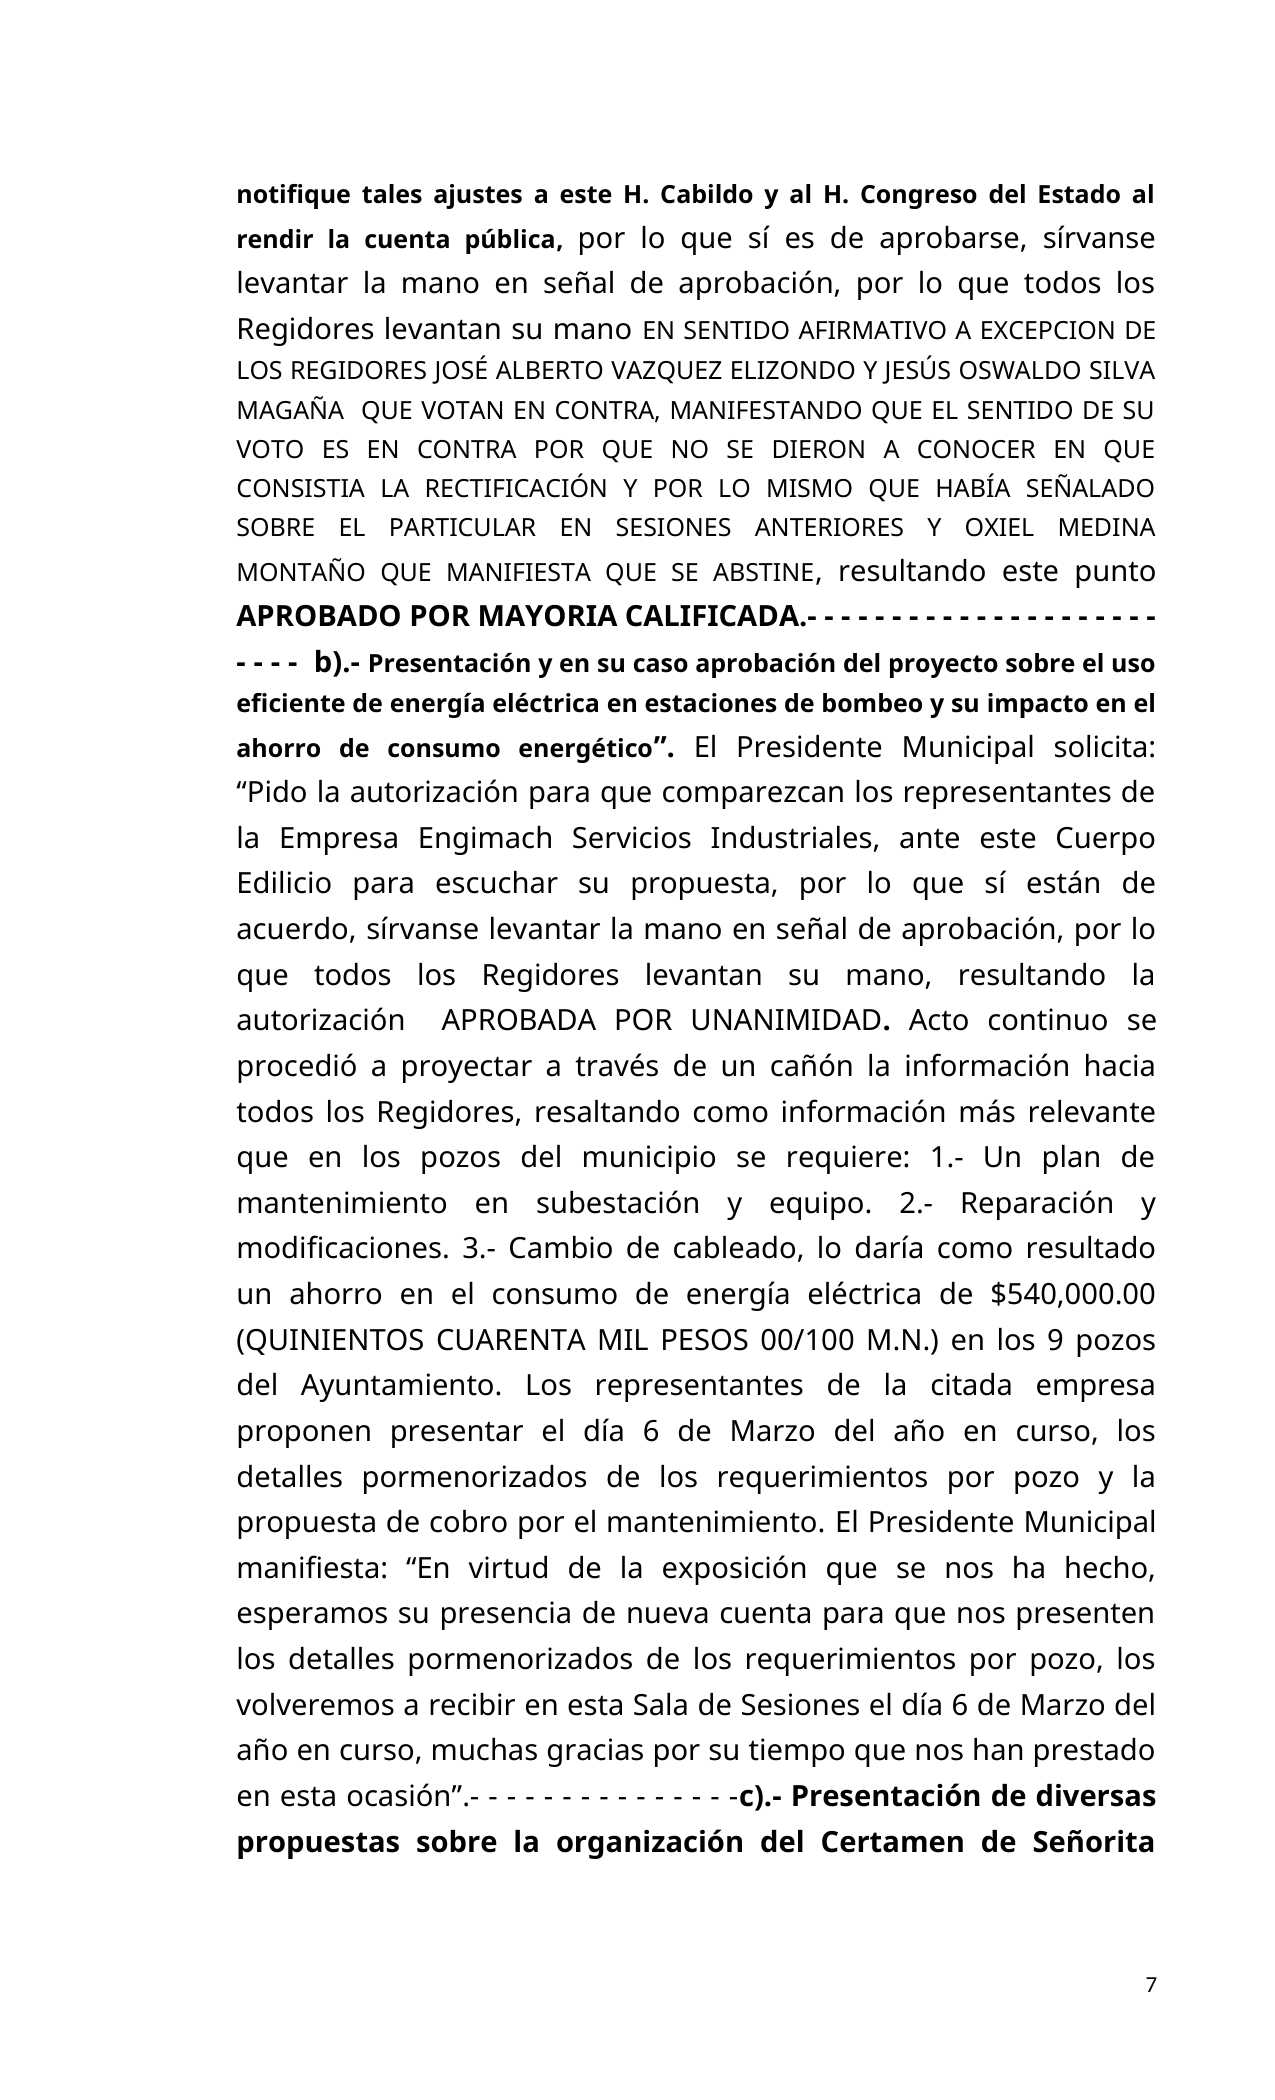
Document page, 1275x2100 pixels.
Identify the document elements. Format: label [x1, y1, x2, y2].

text [236, 177, 1157, 1861]
